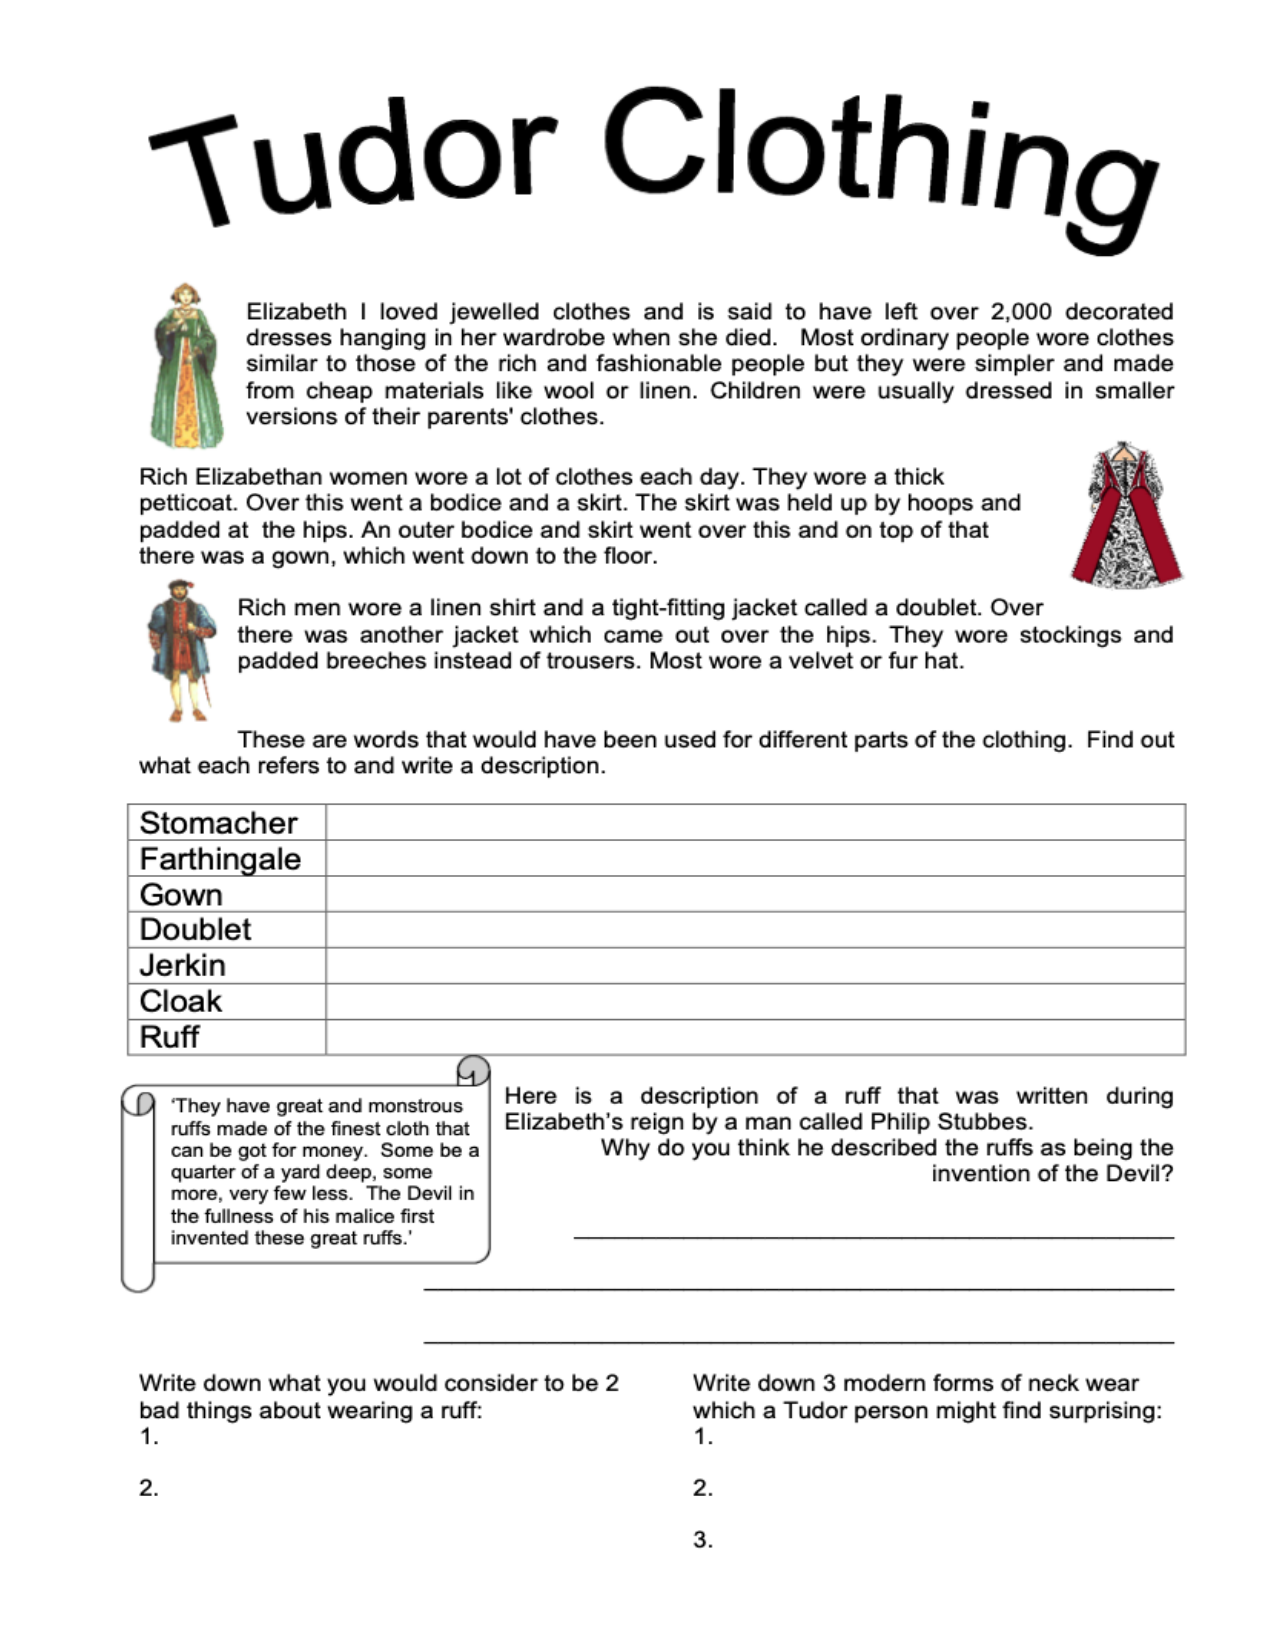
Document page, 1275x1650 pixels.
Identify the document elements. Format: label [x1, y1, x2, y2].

picture [75, 75, 1190, 1575]
